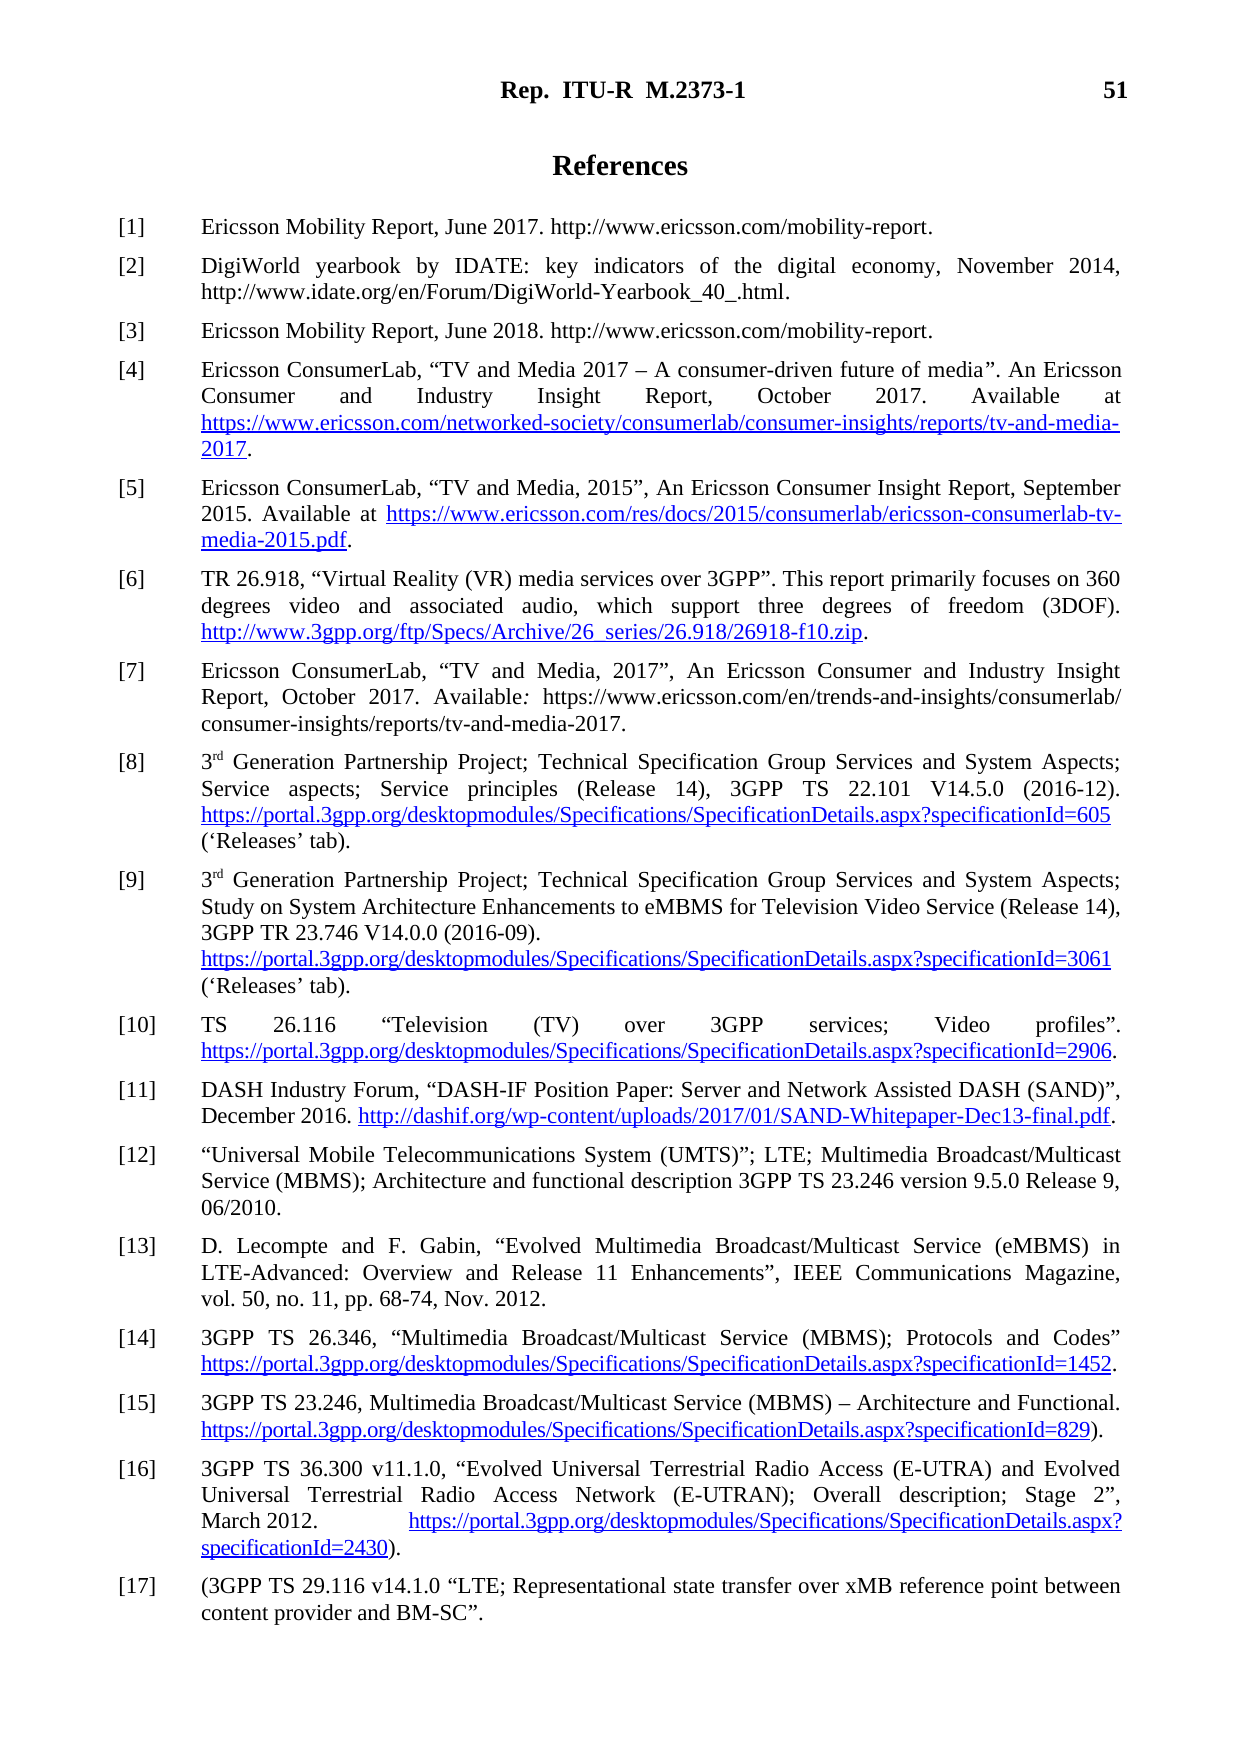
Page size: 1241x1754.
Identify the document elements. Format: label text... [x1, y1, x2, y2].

text [8] 3rd Generation Partnership Project; Technical Specification Group Services and System Aspects; Service aspects; Service principles (Release 14), 3GPP TS 22.101 V14.5.0 (2016-12). https://portal.3gpp.org/desktopmodules/Specifications/SpecificationDetails.aspx?specificationId=605 (‘Releases’ tab). [118, 748, 1122, 854]
text [10] TS 26.116 “Television (TV) over 3GPP services; Video profiles”. https://portal.3gpp.org/desktopmodules/Specifications/SpecificationDetails.aspx?specificationId=2906. [118, 1011, 1122, 1063]
text [5] Ericsson ConsumerLab, “TV and Media, 2015”, An Ericsson Consumer Insight Report, September 2015. Available at https://www.ericsson.com/res/docs/2015/consumerlab/ericsson-consumerlab-tv-media-2015.pdf. [118, 474, 1122, 553]
text [2] DigiWorld yearbook by IDATE: key indicators of the digital economy, November 2014, http://www.idate.org/en/Forum/DigiWorld-Yearbook_40_.html. [118, 252, 1122, 304]
text [3] Ericsson Mobility Report, June 2018. http://www.ericsson.com/mobility-report. [118, 317, 1122, 343]
text [1] Ericsson Mobility Report, June 2017. http://www.ericsson.com/mobility-report. [118, 213, 1122, 239]
text [15] 3GPP TS 23.246, Multimedia Broadcast/Multicast Service (MBMS) – Architecture and Functional. https://portal.3gpp.org/desktopmodules/Specifications/SpecificationDetails.aspx?specificationId=829). [118, 1389, 1122, 1442]
text [17] (3GPP TS 29.116 v14.1.0 “LTE; Representational state transfer over xMB reference point between content provider and BM-SC”. [118, 1572, 1122, 1625]
text [16] 3GPP TS 36.300 v11.1.0, “Evolved Universal Terrestrial Radio Access (E-UTRA) and Evolved Universal Terrestrial Radio Access Network (E-UTRAN); Overall description; Stage 2”, March 2012. https://portal.3gpp.org/desktopmodules/Specifications/SpecificationDetails.aspx?specificationId=2430). [118, 1454, 1122, 1560]
text [6] TR 26.918, “Virtual Reality (VR) media services over 3GPP”. This report primarily focuses on 360 degrees video and associated audio, which support three degrees of freedom (3DOF). http://www.3gpp.org/ftp/Specs/Archive/26_series/26.918/26918-f10.zip. [118, 565, 1122, 644]
title References [118, 148, 1122, 181]
text [7] Ericsson ConsumerLab, “TV and Media, 2017”, An Ericsson Consumer and Industry Insight Report, October 2017. Available: https://www.ericsson.com/en/trends-and-insights/consumerlab/ consumer-insights/reports/tv-and-media-2017. [118, 657, 1122, 736]
text [9] 3rd Generation Partnership Project; Technical Specification Group Services and System Aspects; Study on System Architecture Enhancements to eMBMS for Television Video Service (Release 14), 3GPP TR 23.746 V14.0.0 (2016-09). https://portal.3gpp.org/desktopmodules/Specifications/SpecificationDetails.aspx?specificationId=3061 (‘Releases’ tab). [118, 866, 1122, 998]
text [13] D. Lecompte and F. Gabin, “Evolved Multimedia Broadcast/Multicast Service (eMBMS) in LTE-Advanced: Overview and Release 11 Enhancements”, IEEE Communications Magazine, vol. 50, no. 11, pp. 68-74, Nov. 2012. [118, 1233, 1122, 1312]
text [14] 3GPP TS 26.346, “Multimedia Broadcast/Multicast Service (MBMS); Protocols and Codes” https://portal.3gpp.org/desktopmodules/Specifications/SpecificationDetails.aspx?specificationId=1452. [118, 1324, 1122, 1377]
text [4] Ericsson ConsumerLab, “TV and Media 2017 – A consumer-driven future of media”. An Ericsson Consumer and Industry Insight Report, October 2017. Available at https://www.ericsson.com/networked-society/consumerlab/consumer-insights/reports/tv-and-media-2017. [118, 356, 1122, 461]
text [11] DASH Industry Forum, “DASH-IF Position Paper: Server and Network Assisted DASH (SAND)”, December 2016. http://dashif.org/wp-content/uploads/2017/01/SAND-Whitepaper-Dec13-final.pdf. [118, 1076, 1122, 1128]
text [12] “Universal Mobile Telecommunications System (UMTS)”; LTE; Multimedia Broadcast/Multicast Service (MBMS); Architecture and functional description 3GPP TS 23.246 version 9.5.0 Release 9, 06/2010. [118, 1141, 1122, 1220]
